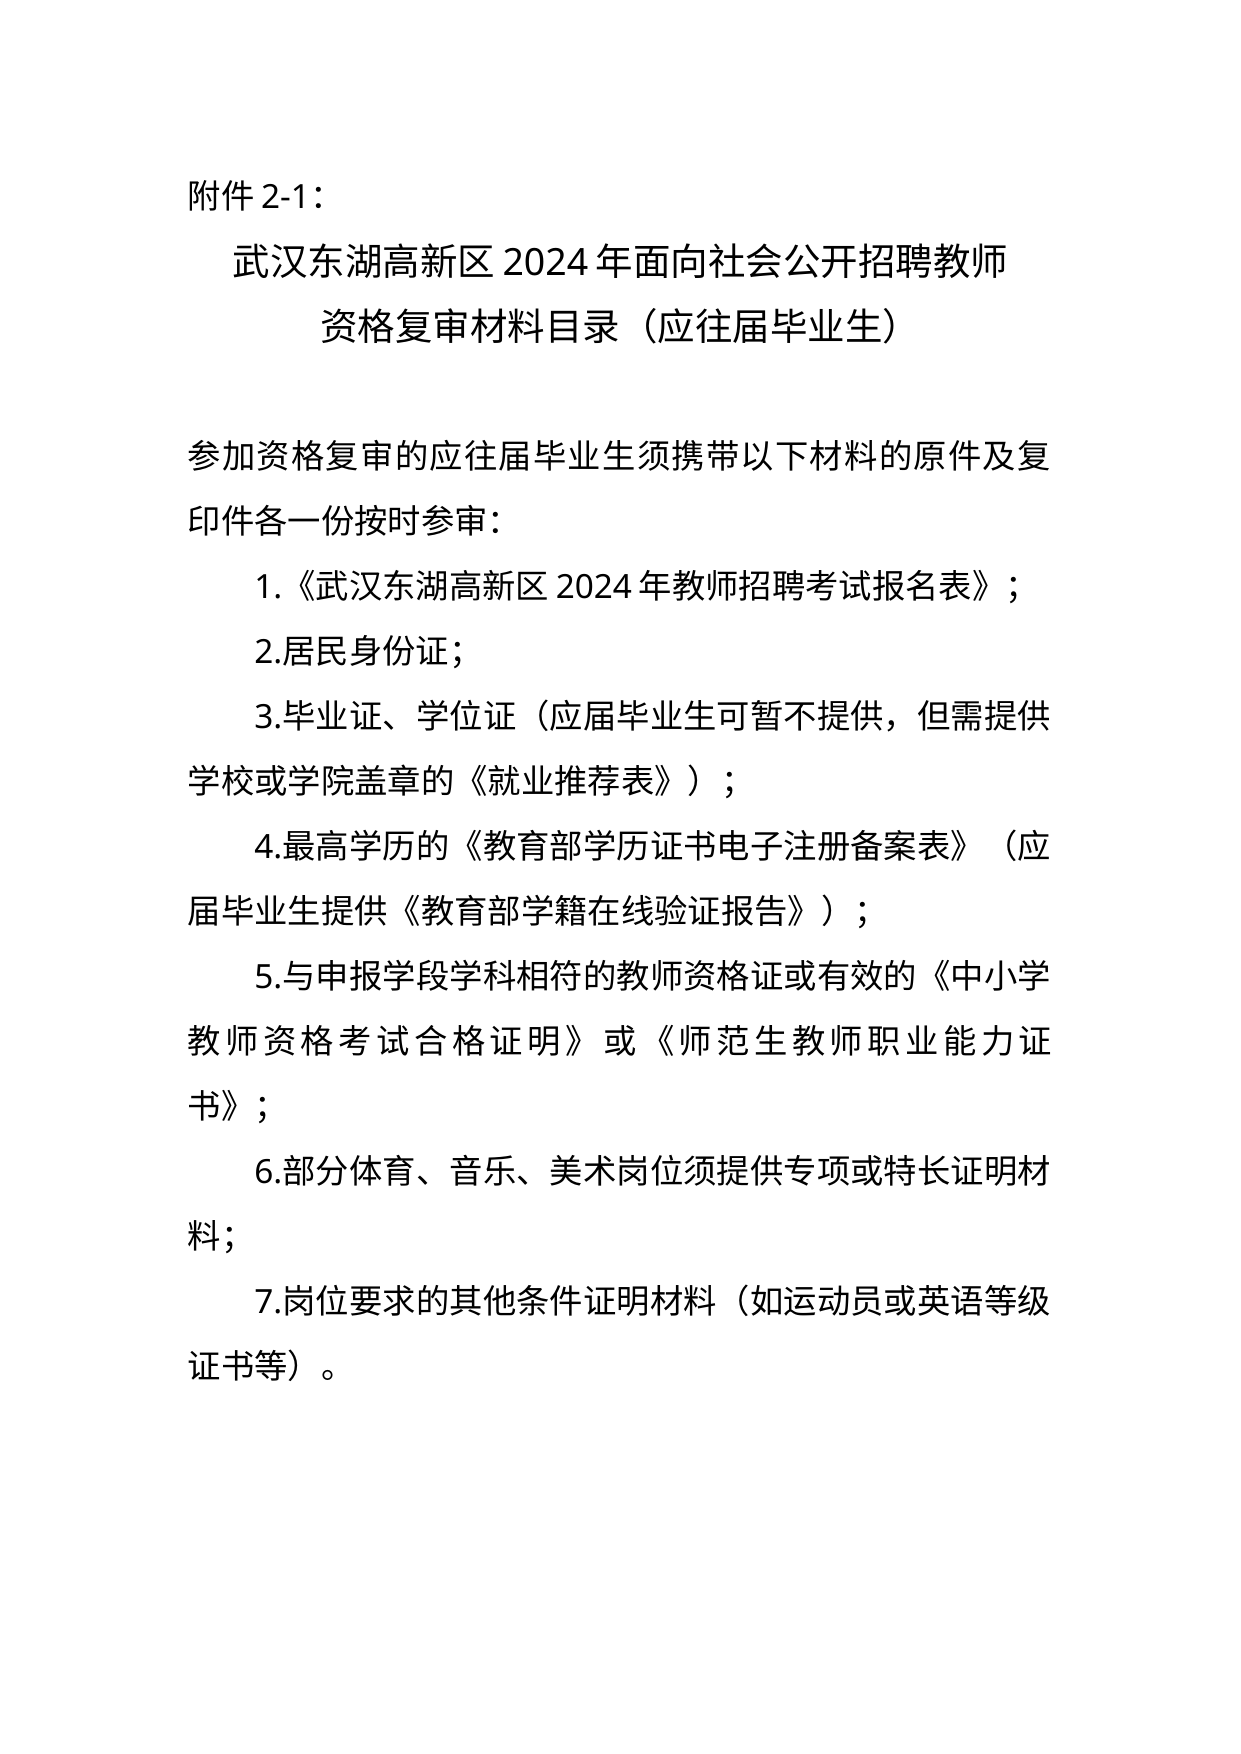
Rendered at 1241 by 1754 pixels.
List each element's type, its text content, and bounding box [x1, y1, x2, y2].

text 1.《武汉东湖高新区2024年教师招聘考试报名表》； [187, 552, 1053, 617]
text 6.部分体育、音乐、美术岗位须提供专项或特长证明材料； [187, 1137, 1053, 1267]
text 资格复审材料目录（应往届毕业生） [187, 292, 1053, 357]
text 附件2-1： [187, 162, 1053, 227]
text 5.与申报学段学科相符的教师资格证或有效的《中小学教师资格考试合格证明》或《师范生教师职业能力证书》； [187, 942, 1053, 1137]
text 4.最高学历的《教育部学历证书电子注册备案表》（应届毕业生提供《教育部学籍在线验证报告》）； [187, 812, 1053, 942]
text 2.居民身份证； [187, 617, 1053, 682]
text 武汉东湖高新区2024年面向社会公开招聘教师 [187, 227, 1053, 292]
text 参加资格复审的应往届毕业生须携带以下材料的原件及复印件各一份按时参审： [187, 422, 1053, 552]
text 7.岗位要求的其他条件证明材料（如运动员或英语等级证书等）。 [187, 1267, 1053, 1397]
text 3.毕业证、学位证（应届毕业生可暂不提供，但需提供学校或学院盖章的《就业推荐表》）； [187, 682, 1053, 812]
